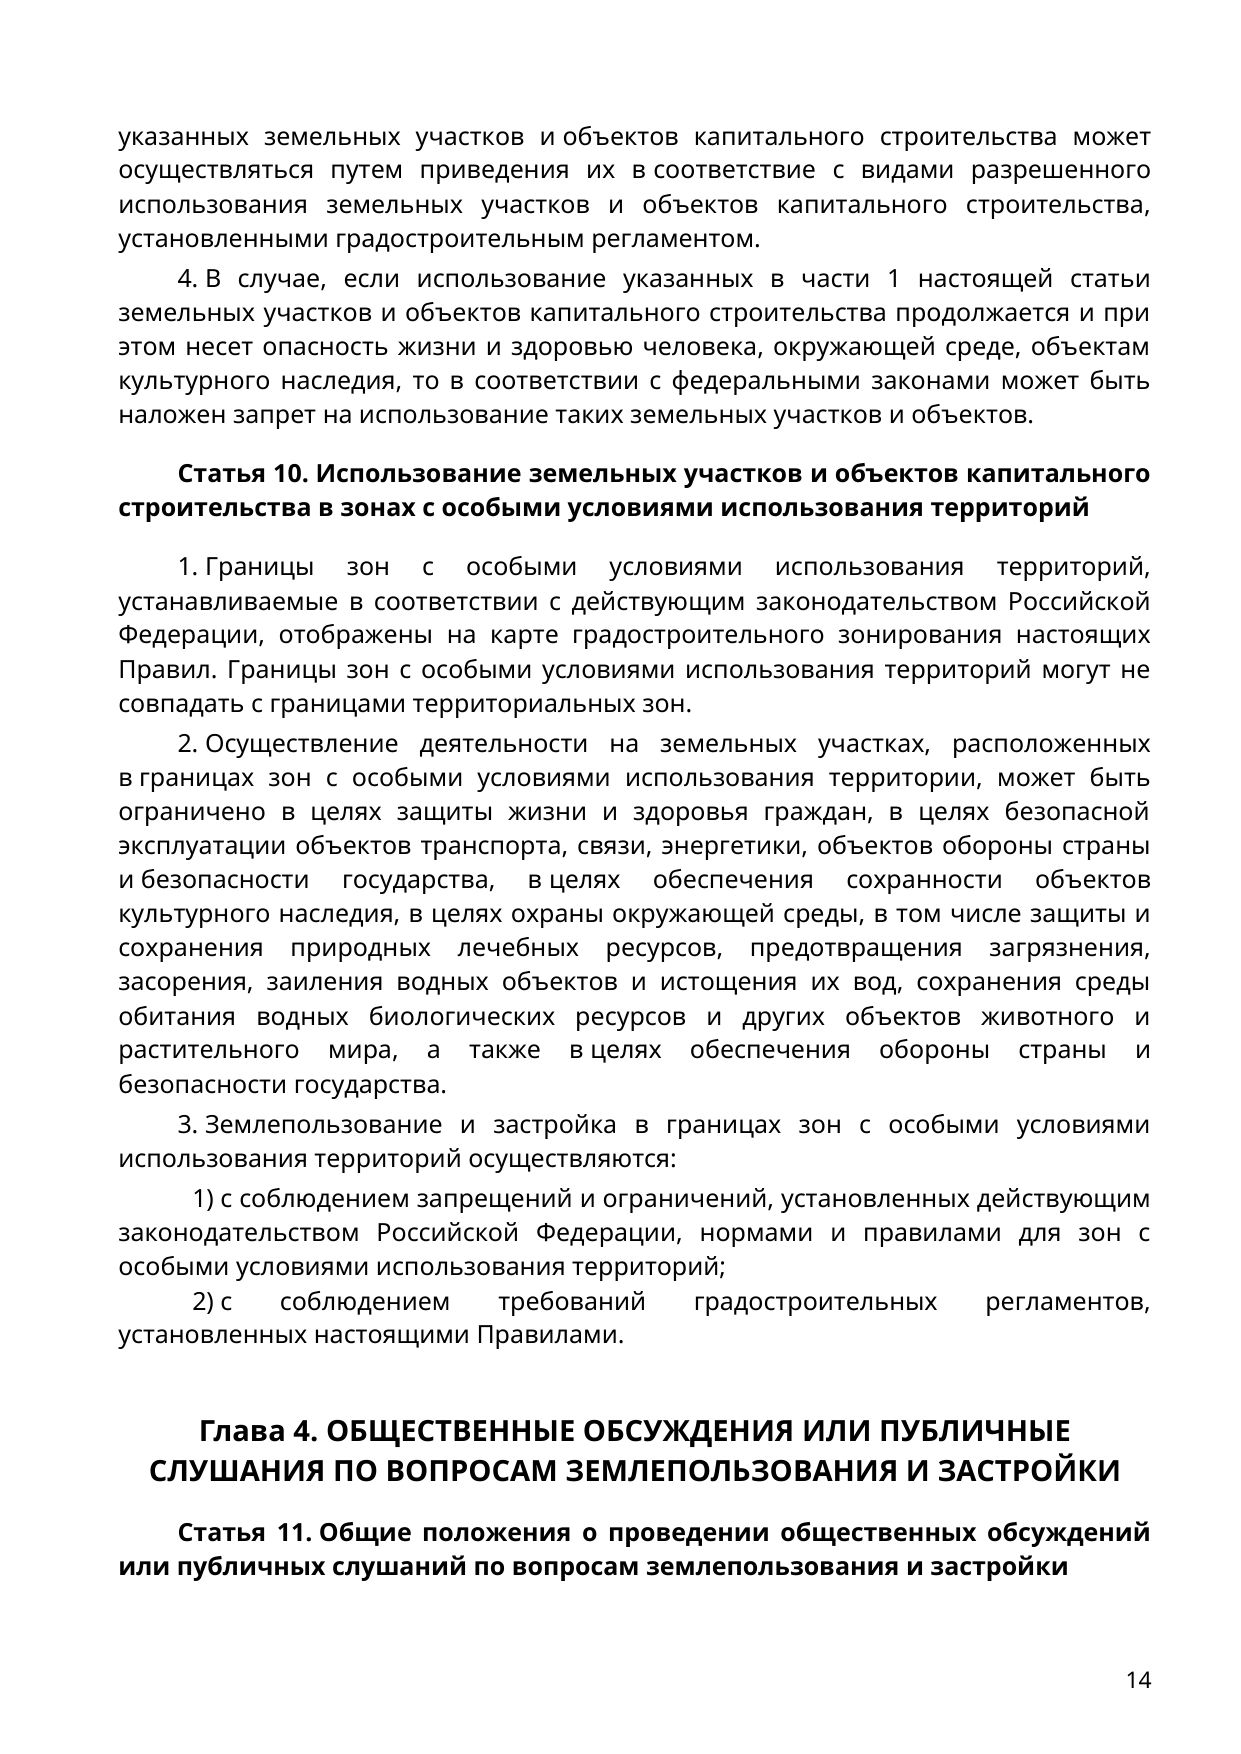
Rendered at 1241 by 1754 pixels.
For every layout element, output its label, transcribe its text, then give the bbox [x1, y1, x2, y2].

text 4. В случае, если использование указанных в части 1 настоящей статьи земельных участков и объектов капитального строительства продолжается и при этом несет опасность жизни и здоровью человека, окружающей среде, объектам культурного наследия, то в соответствии с федеральными законами может быть наложен запрет на использование таких земельных участков и объектов. [118, 261, 1152, 431]
text Глава 4. ОБЩЕСТВЕННЫЕ ОБСУЖДЕНИЯ ИЛИ ПУБЛИЧНЫЕ СЛУШАНИЯ ПО ВОПРОСАМ ЗЕМЛЕПОЛЬЗОВАНИЯ И ЗАСТРОЙКИ [118, 1410, 1152, 1490]
text 2) с соблюдением требований градостроительных регламентов, установленных настоящими Правилами. [118, 1283, 1152, 1351]
text Статья 10. Использование земельных участков и объектов капитального строительства в зонах с особыми условиями использования территорий [118, 456, 1152, 524]
text 2. Осуществление деятельности на земельных участках, расположенных в границах зон с особыми условиями использования территории, может быть ограничено в целях защиты жизни и здоровья граждан, в целях безопасной эксплуатации объектов транспорта, связи, энергетики, объектов обороны страны и безопасности государства, в целях обеспечения сохранности объектов культурного наследия, в целях охраны окружающей среды, в том числе защиты и сохранения природных лечебных ресурсов, предотвращения загрязнения, засорения, заиления водных объектов и истощения их вод, сохранения среды обитания водных биологических ресурсов и других объектов животного и растительного мира, а также в целях обеспечения обороны страны и безопасности государства. [118, 726, 1152, 1100]
text 1) с соблюдением запрещений и ограничений, установленных действующим законодательством Российской Федерации, нормами и правилами для зон с особыми условиями использования территорий; [118, 1181, 1152, 1283]
text 1. Границы зон с особыми условиями использования территорий, устанавливаемые в соответствии с действующим законодательством Российской Федерации, отображены на карте градостроительного зонирования настоящих Правил. Границы зон с особыми условиями использования территорий могут не совпадать с границами территориальных зон. [118, 549, 1152, 719]
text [118, 118, 1152, 254]
text Статья 11. Общие положения о проведении общественных обсуждений или публичных слушаний по вопросам землепользования и застройки [118, 1515, 1152, 1583]
text 3. Землепользование и застройка в границах зон с особыми условиями использования территорий осуществляются: [118, 1107, 1152, 1175]
